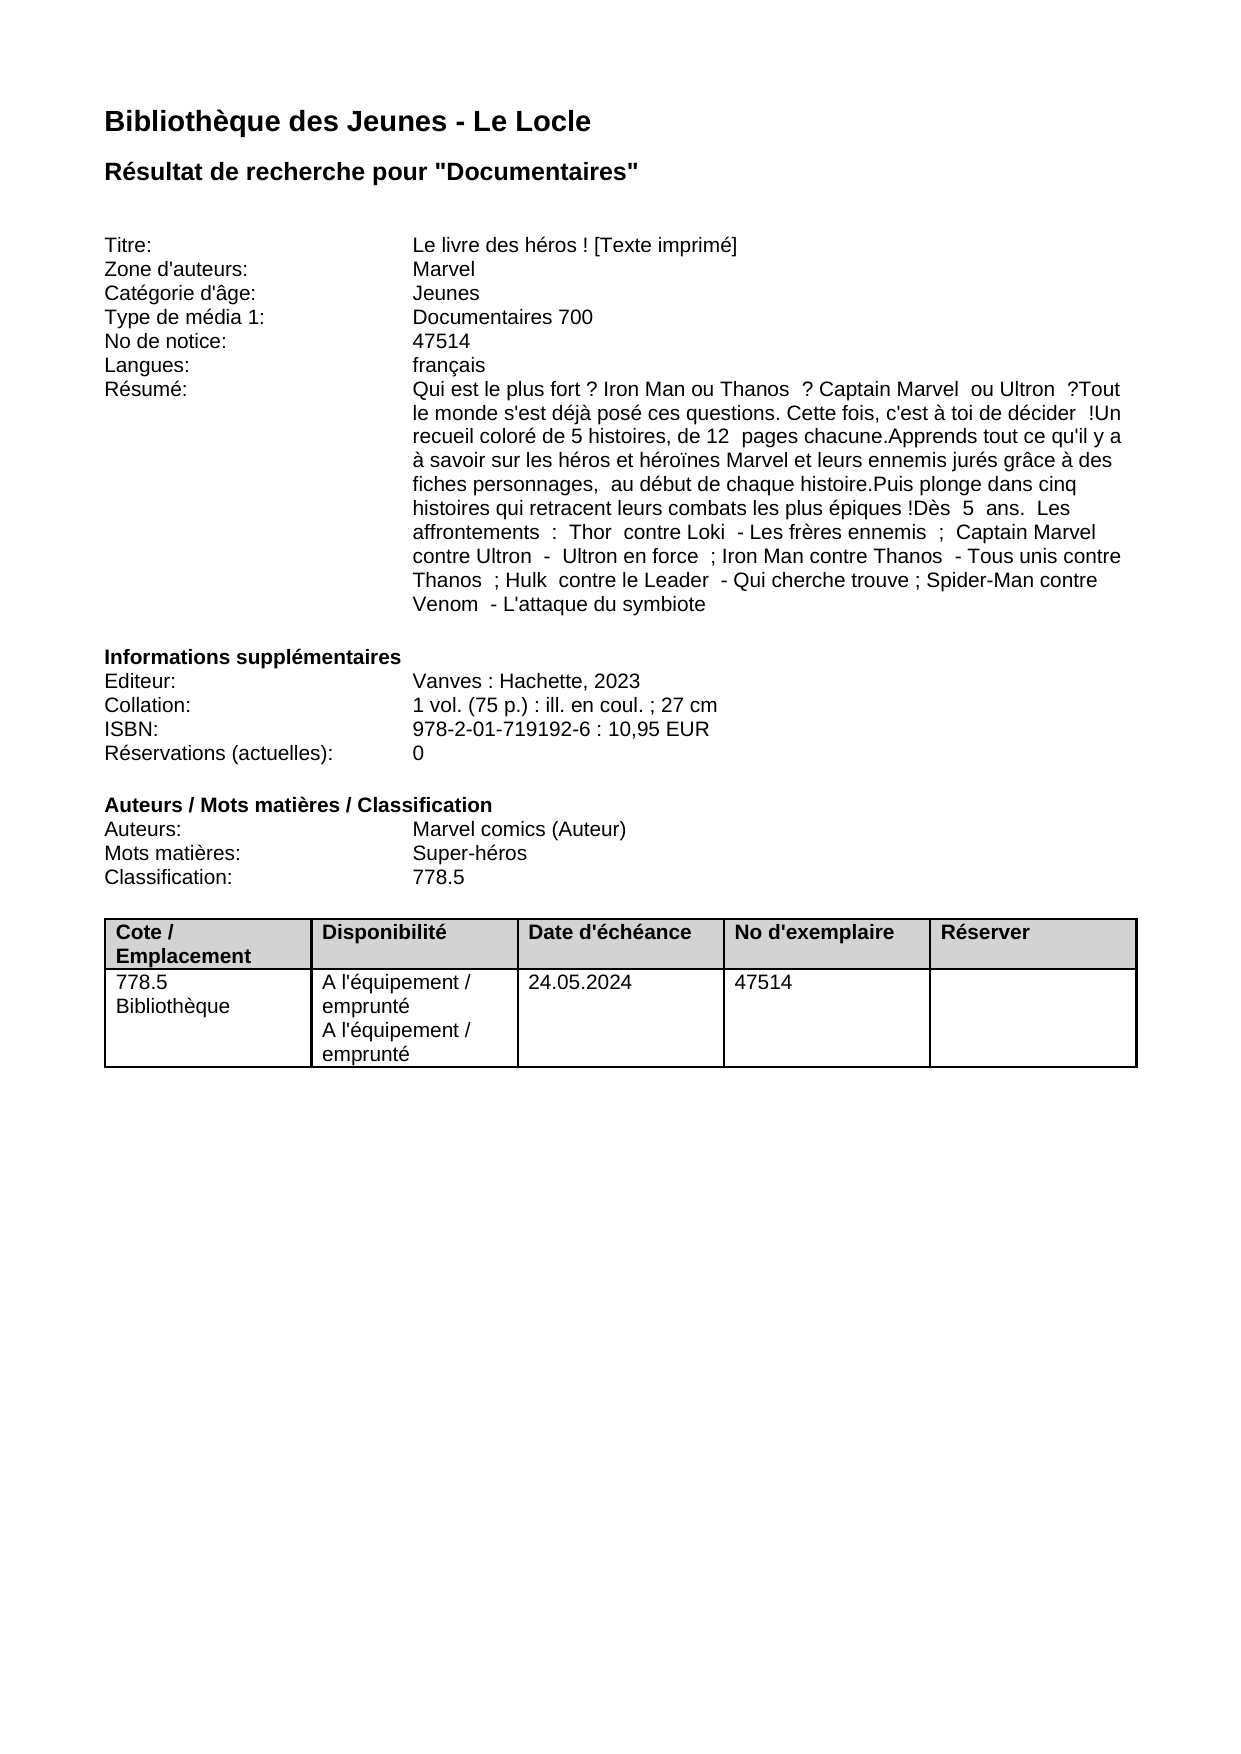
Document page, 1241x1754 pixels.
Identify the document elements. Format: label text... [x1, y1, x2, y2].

table_cell Collation: [104, 693, 412, 717]
table_cell Zone d'auteurs: [104, 257, 412, 281]
table_cell français [413, 353, 1133, 376]
table_cell Résumé: [104, 376, 412, 616]
table_cell Vanves : Hachette, 2023 [413, 669, 1133, 693]
table_header Informations supplémentaires [104, 645, 1133, 669]
text Résultat de recherche pour "Documentaires" [104, 156, 1136, 185]
table_cell Catégorie d'âge: [104, 281, 412, 304]
table_header Auteurs / Mots matières / Classification [104, 793, 1133, 817]
table_cell 47514 [413, 329, 1133, 352]
table_header No d'exemplaire [725, 920, 929, 968]
table_cell Langues: [104, 353, 412, 376]
table_cell Documentaires 700 [413, 305, 1133, 328]
table_cell 778.5 Bibliothèque [106, 970, 310, 1066]
table_cell Editeur: [104, 669, 412, 693]
table_cell Qui est le plus fort ? Iron Man ou Thanos ? Captain Marvel ou Ultron ?Tout le monde s'est déjà posé ces questions. Cette fois, c'est à toi de décider !Un recueil coloré de 5 histoires, de 12 pages chacune.Apprends tout ce qu'il y a à savoir sur les héros et héroïnes Marvel et leurs ennemis jurés grâce à des fiches personnages, au début de chaque histoire.Puis plonge dans cinq histoires qui retracent leurs combats les plus épiques !Dès 5 ans. Les affrontements : Thor contre Loki - Les frères ennemis ; Captain Marvel contre Ultron - Ultron en force ; Iron Man contre Thanos - Tous unis contre Thanos ; Hulk contre le Leader - Qui cherche trouve ; Spider-Man contre Venom - L'attaque du symbiote [413, 376, 1133, 616]
table_cell Mots matières: [104, 841, 412, 865]
table_cell Marvel comics (Auteur) [413, 817, 1133, 841]
table_cell 778.5 [413, 865, 1133, 889]
table_header Le livre des héros ! [Texte imprimé] [413, 233, 1133, 257]
table_cell [931, 970, 1135, 1066]
table_cell Classification: [104, 865, 412, 889]
table_header Date d'échéance [519, 920, 723, 968]
table_cell 24.05.2024 [519, 970, 723, 1066]
table_cell A l'équipement / emprunté A l'équipement / emprunté [313, 970, 517, 1066]
text Bibliothèque des Jeunes - Le Locle [104, 104, 1136, 138]
table_cell Auteurs: [104, 817, 412, 841]
table_cell Jeunes [413, 281, 1133, 304]
table_cell Super-héros [413, 841, 1133, 865]
table_cell No de notice: [104, 329, 412, 352]
table_cell ISBN: [104, 717, 412, 741]
table_cell Marvel [413, 257, 1133, 281]
table_cell 47514 [725, 970, 929, 1066]
table_header Titre: [104, 233, 412, 257]
table_header Disponibilité [313, 920, 517, 968]
table_header Réserver [931, 920, 1135, 968]
table_cell Type de média 1: [104, 305, 412, 328]
table_cell 0 [413, 741, 1133, 764]
table_cell 978-2-01-719192-6 : 10,95 EUR [413, 717, 1133, 741]
table_cell Réservations (actuelles): [104, 741, 412, 764]
table_header Cote / Emplacement [106, 920, 310, 968]
table_cell 1 vol. (75 p.) : ill. en coul. ; 27 cm [413, 693, 1133, 717]
